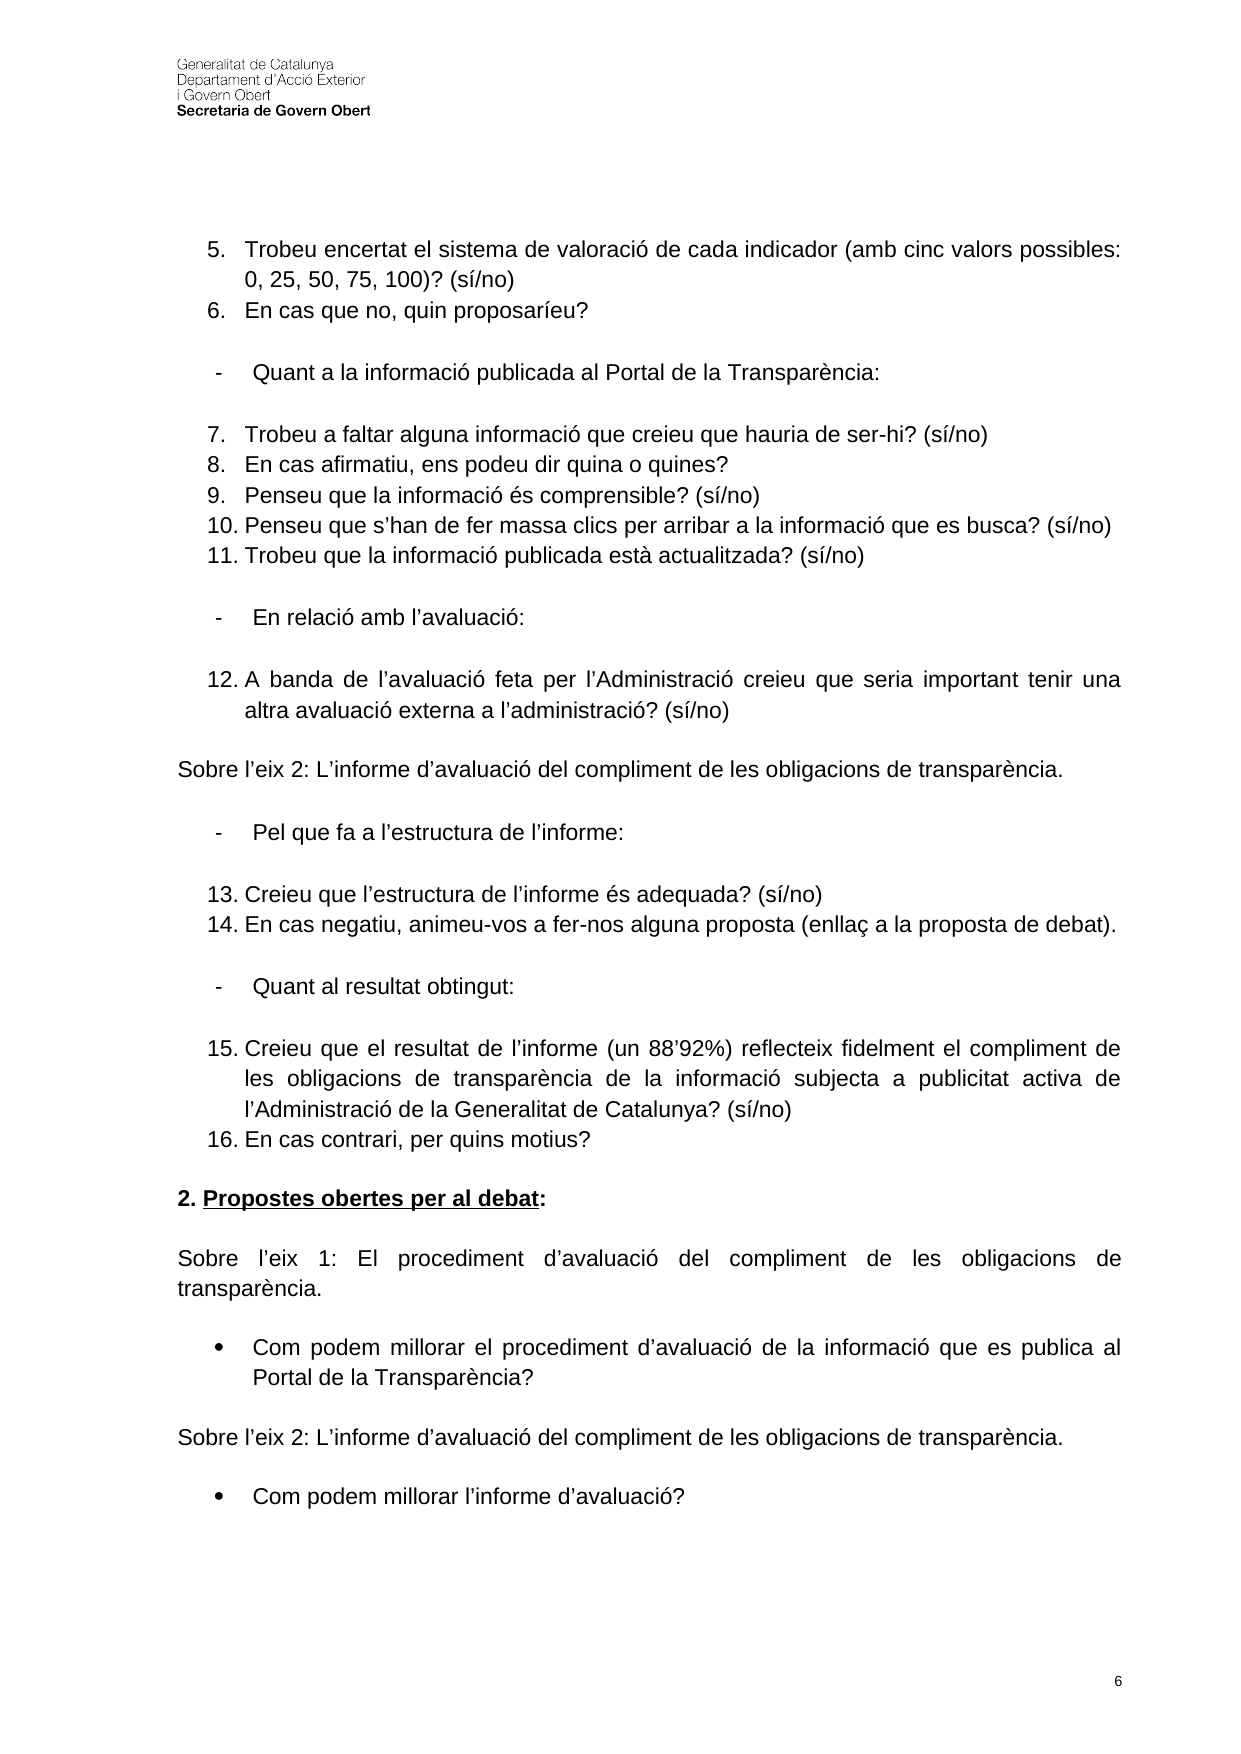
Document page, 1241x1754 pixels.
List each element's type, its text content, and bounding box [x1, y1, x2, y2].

text Sobre l’eix 1: El procediment d’avaluació del compliment de les obligacions de transparència. [177, 1244, 1122, 1301]
list Penseu que la informació és comprensible? (sí/no) [207, 482, 1122, 508]
list Trobeu que la informació publicada està actualitzada? (sí/no) [207, 542, 1122, 568]
list En cas que no, quin proposaríeu? [207, 297, 1122, 323]
list A banda de l’avaluació feta per l’Administració creieu que seria important tenir una altra avaluació externa a l’administració? (sí/no) [207, 666, 1122, 723]
list En cas afirmatiu, ens podeu dir quina o quines? [207, 451, 1122, 478]
list Trobeu a faltar alguna informació que creieu que hauria de ser-hi? (sí/no) [207, 421, 1122, 447]
text Sobre l’eix 2: L’informe d’avaluació del compliment de les obligacions de transparència. [177, 1424, 1122, 1450]
text 2. Propostes obertes per al debat: [177, 1185, 1122, 1212]
list Quant a la informació publicada al Portal de la Transparència: [215, 356, 1122, 387]
list En cas contrari, per quins motius? [207, 1126, 1122, 1152]
list Com podem millorar l’informe d’avaluació? [215, 1483, 1122, 1509]
list Quant al resultat obtingut: [215, 970, 1122, 1001]
list En cas negatiu, animeu-vos a fer-nos alguna proposta (enllaç a la proposta de debat). [207, 911, 1122, 937]
picture [177, 59, 370, 116]
list Creieu que l’estructura de l’informe és adequada? (sí/no) [207, 881, 1122, 907]
list Com podem millorar el procediment d’avaluació de la informació que es publica al Portal de la Transparència? [215, 1334, 1122, 1391]
list Creieu que el resultat de l’informe (un 88’92%) reflecteix fidelment el compliment de les obligacions de transparència de la informació subjecta a publicitat activa de l’Administració de la Generalitat de Catalunya? (sí/no) [207, 1035, 1122, 1122]
list Trobeu encertat el sistema de valoració de cada indicador (amb cinc valors possibles: 0, 25, 50, 75, 100)? (sí/no) [207, 236, 1122, 293]
text Sobre l’eix 2: L’informe d’avaluació del compliment de les obligacions de transparència. [177, 756, 1122, 782]
list Penseu que s’han de fer massa clics per arribar a la informació que es busca? (sí/no) [207, 512, 1122, 538]
list En relació amb l’avaluació: [215, 601, 1122, 633]
list Pel que fa a l’estructura de l’informe: [215, 815, 1122, 847]
